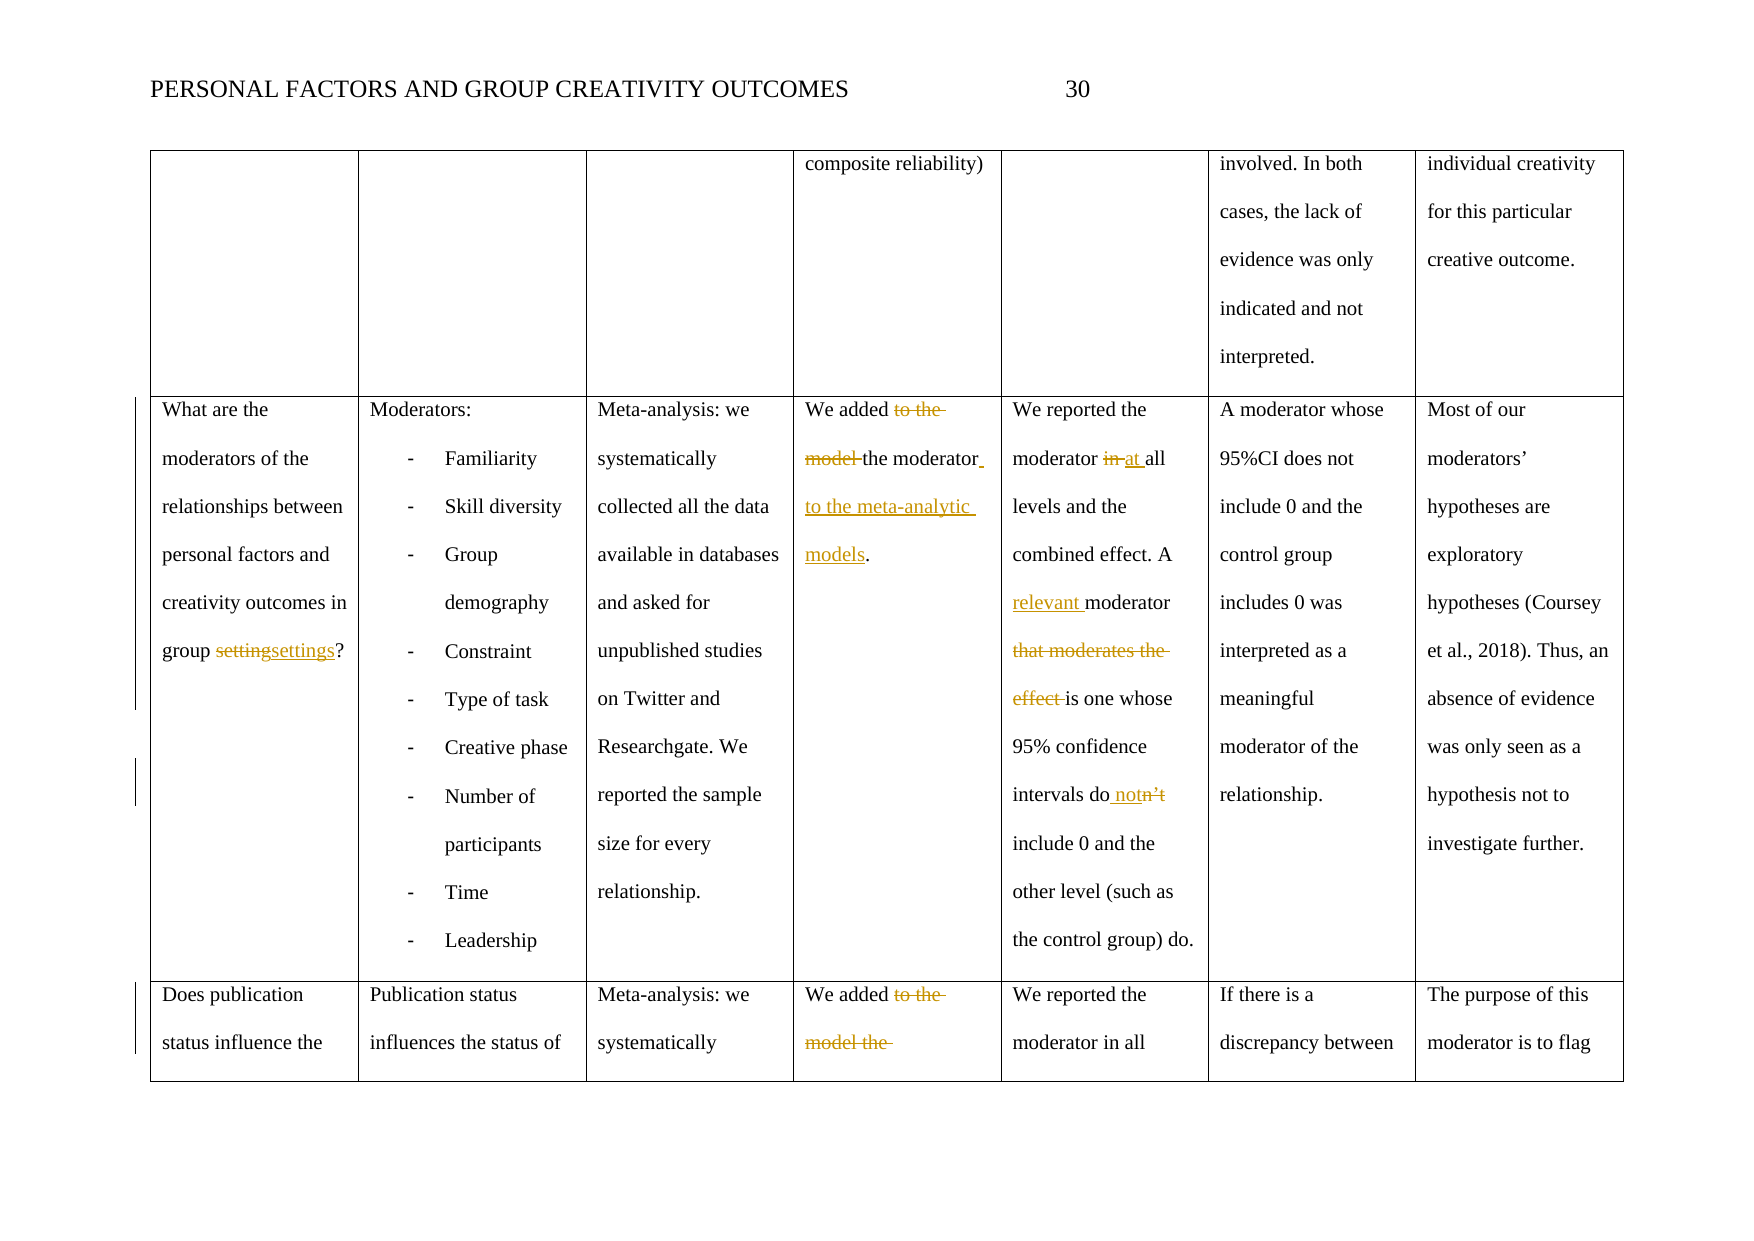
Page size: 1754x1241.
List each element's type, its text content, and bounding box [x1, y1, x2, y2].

table_cell A moderator whose 95%CI does not include 0 and the control group includes 0 was interpreted as a meaningful moderator of the relationship. [1209, 397, 1415, 981]
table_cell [1209, 982, 1415, 1081]
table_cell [794, 151, 1001, 396]
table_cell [1416, 151, 1623, 396]
table_cell We added the moderator. [794, 397, 1001, 981]
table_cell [359, 982, 586, 1081]
table_cell We reported the moderator all levels and the combined effect. A moderator is one whose 95% confidence intervals do include 0 and the other level (such as the control group) do. [1002, 397, 1208, 981]
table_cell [151, 982, 358, 1081]
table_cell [151, 151, 358, 396]
table_cell What are the moderators of the relationships between personal factors and creativity outcomes in group ? [151, 397, 358, 981]
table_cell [1002, 982, 1208, 1081]
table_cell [1416, 982, 1623, 1081]
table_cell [587, 982, 793, 1081]
table_cell We added . [794, 982, 1001, 1081]
table_cell Most of our moderators’ hypotheses are exploratory hypotheses (Coursey et al., 2018). Thus, an absence of evidence was only seen as a hypothesis not to investigate further. [1416, 397, 1623, 981]
table_cell Moderators: Familiarity Skill diversity Group demography Constraint Type of task Creative phase Number of participants Time Leadership [359, 397, 586, 981]
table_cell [1209, 151, 1415, 396]
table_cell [587, 151, 793, 396]
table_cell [1002, 151, 1208, 396]
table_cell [359, 151, 586, 396]
